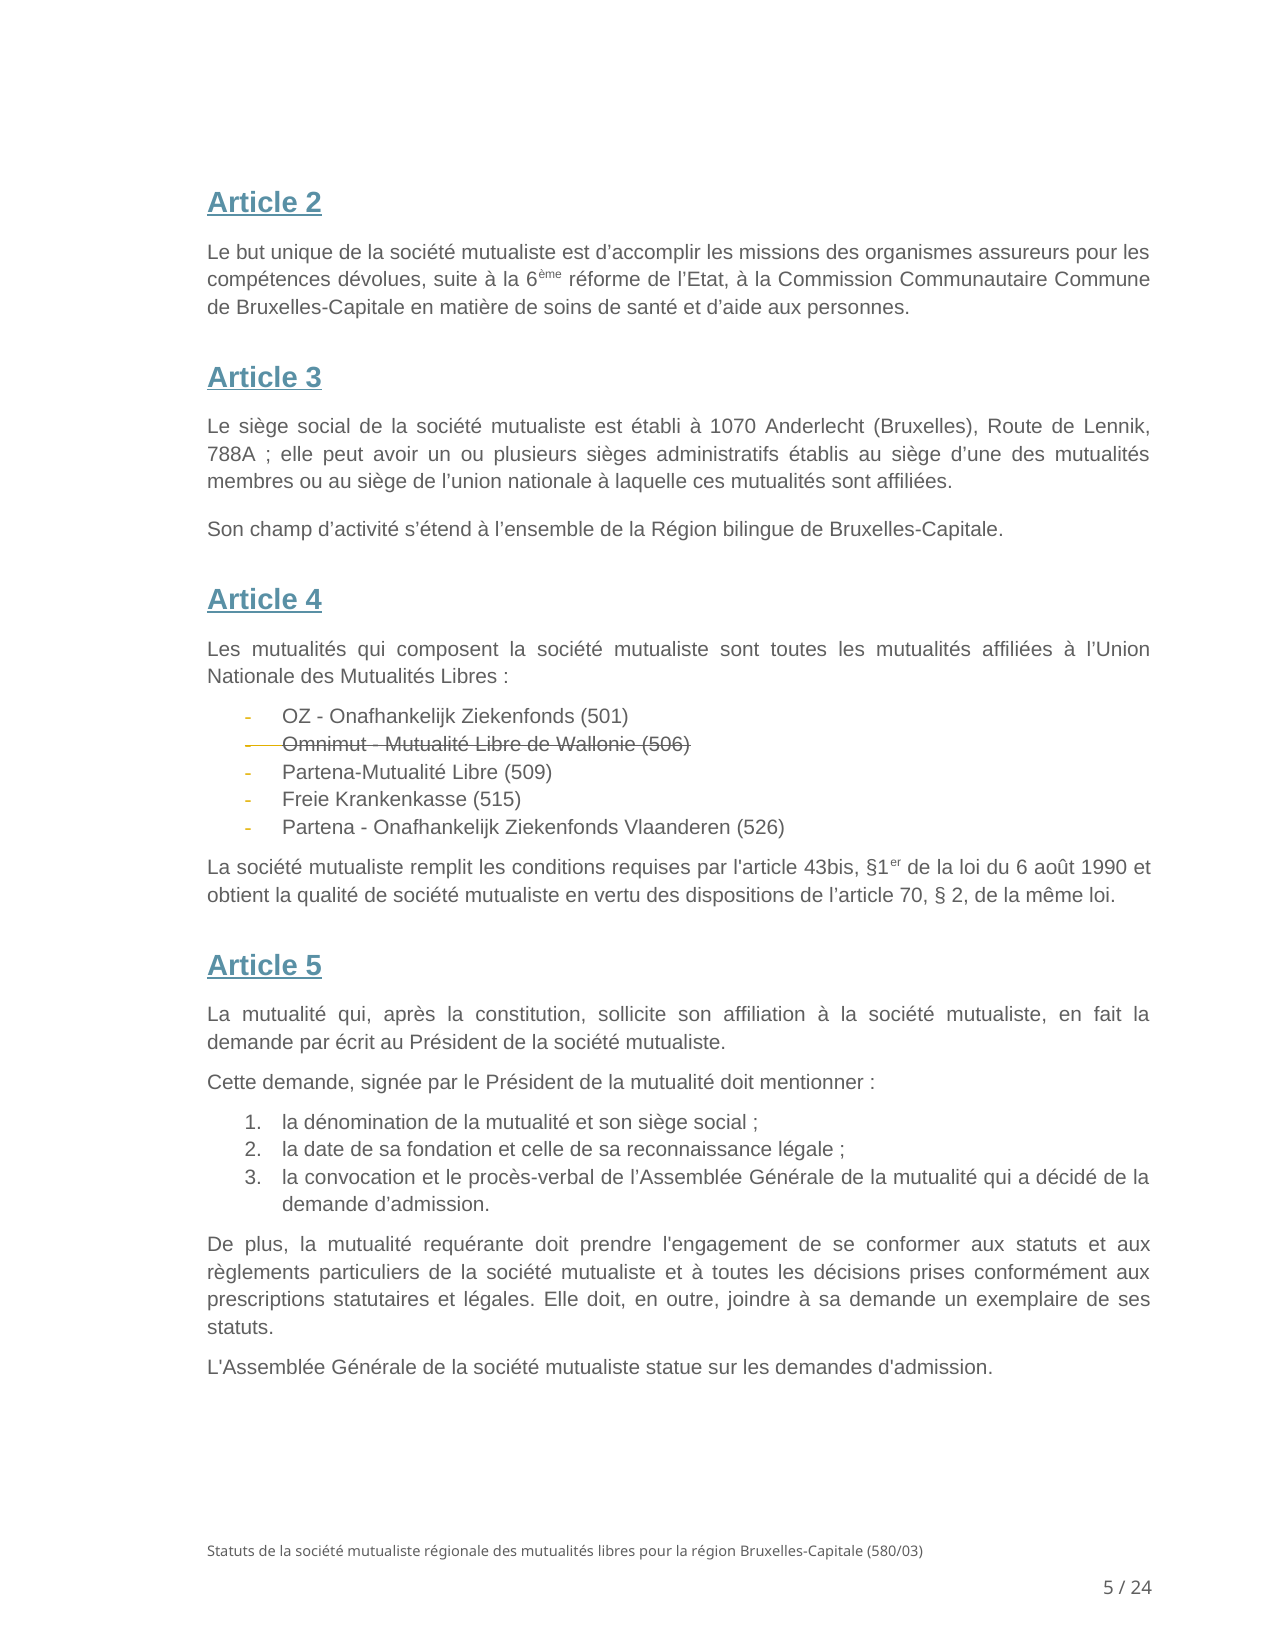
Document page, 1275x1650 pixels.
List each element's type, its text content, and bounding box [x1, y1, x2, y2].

text L'Assemblée Générale de la société mutualiste statue sur les demandes d'admission. [207, 1354, 1152, 1378]
list la date de sa fondation et celle de sa reconnaissance légale ; [244, 1137, 1152, 1161]
text Le but unique de la société mutualiste est d’accomplir les missions des organismes assureurs pour les compétences dévolues, suite à la 6ème réforme de l’Etat, à la Commission Communautaire Commune de Bruxelles-Capitale en matière de soins de santé et d’aide aux personnes. [207, 239, 1152, 318]
list Freie Krankenkasse (515) [244, 787, 1152, 811]
text Cette demande, signée par le Président de la mutualité doit mentionner : [207, 1069, 1152, 1093]
text Son champ d’activité s’étend à l’ensemble de la Région bilingue de Bruxelles-Capitale. [207, 517, 1152, 541]
list Omnimut - Mutualité Libre de Wallonie (506) [244, 732, 1152, 756]
list la convocation et le procès-verbal de l’Assemblée Générale de la mutualité qui a décidé de la demande d’admission. [244, 1164, 1152, 1216]
subtitle Article 3 [207, 359, 1152, 393]
list la dénomination de la mutualité et son siège social ; [244, 1109, 1152, 1133]
list OZ - Onafhankelijk Ziekenfonds (501) [244, 704, 1152, 728]
text De plus, la mutualité requérante doit prendre l'engagement de se conformer aux statuts et aux règlements particuliers de la société mutualiste et à toutes les décisions prises conformément aux prescriptions statutaires et légales. Elle doit, en outre, joindre à sa demande un exemplaire de ses statuts. [207, 1232, 1152, 1338]
list Partena - Onafhankelijk Ziekenfonds Vlaanderen (526) [244, 815, 1152, 839]
text Le siège social de la société mutualiste est établi à 1070 Anderlecht (Bruxelles), Route de Lennik, 788A ; elle peut avoir un ou plusieurs sièges administratifs établis au siège d’une des mutualités membres ou au siège de l’union nationale à laquelle ces mutualités sont affiliées. [207, 414, 1152, 493]
text Les mutualités qui composent la société mutualiste sont toutes les mutualités affiliées à l’Union Nationale des Mutualités Libres : [207, 637, 1152, 688]
text La mutualité qui, après la constitution, sollicite son affiliation à la société mutualiste, en fait la demande par écrit au Président de la société mutualiste. [207, 1002, 1152, 1053]
subtitle Article 5 [207, 948, 1152, 981]
text La société mutualiste remplit les conditions requises par l'article 43bis, §1er de la loi du 6 août 1990 et obtient la qualité de société mutualiste en vertu des dispositions de l’article 70, § 2, de la même loi. [207, 855, 1152, 907]
subtitle Article 2 [207, 185, 1152, 219]
list Partena-Mutualité Libre (509) [244, 759, 1152, 784]
subtitle Article 4 [207, 582, 1152, 616]
